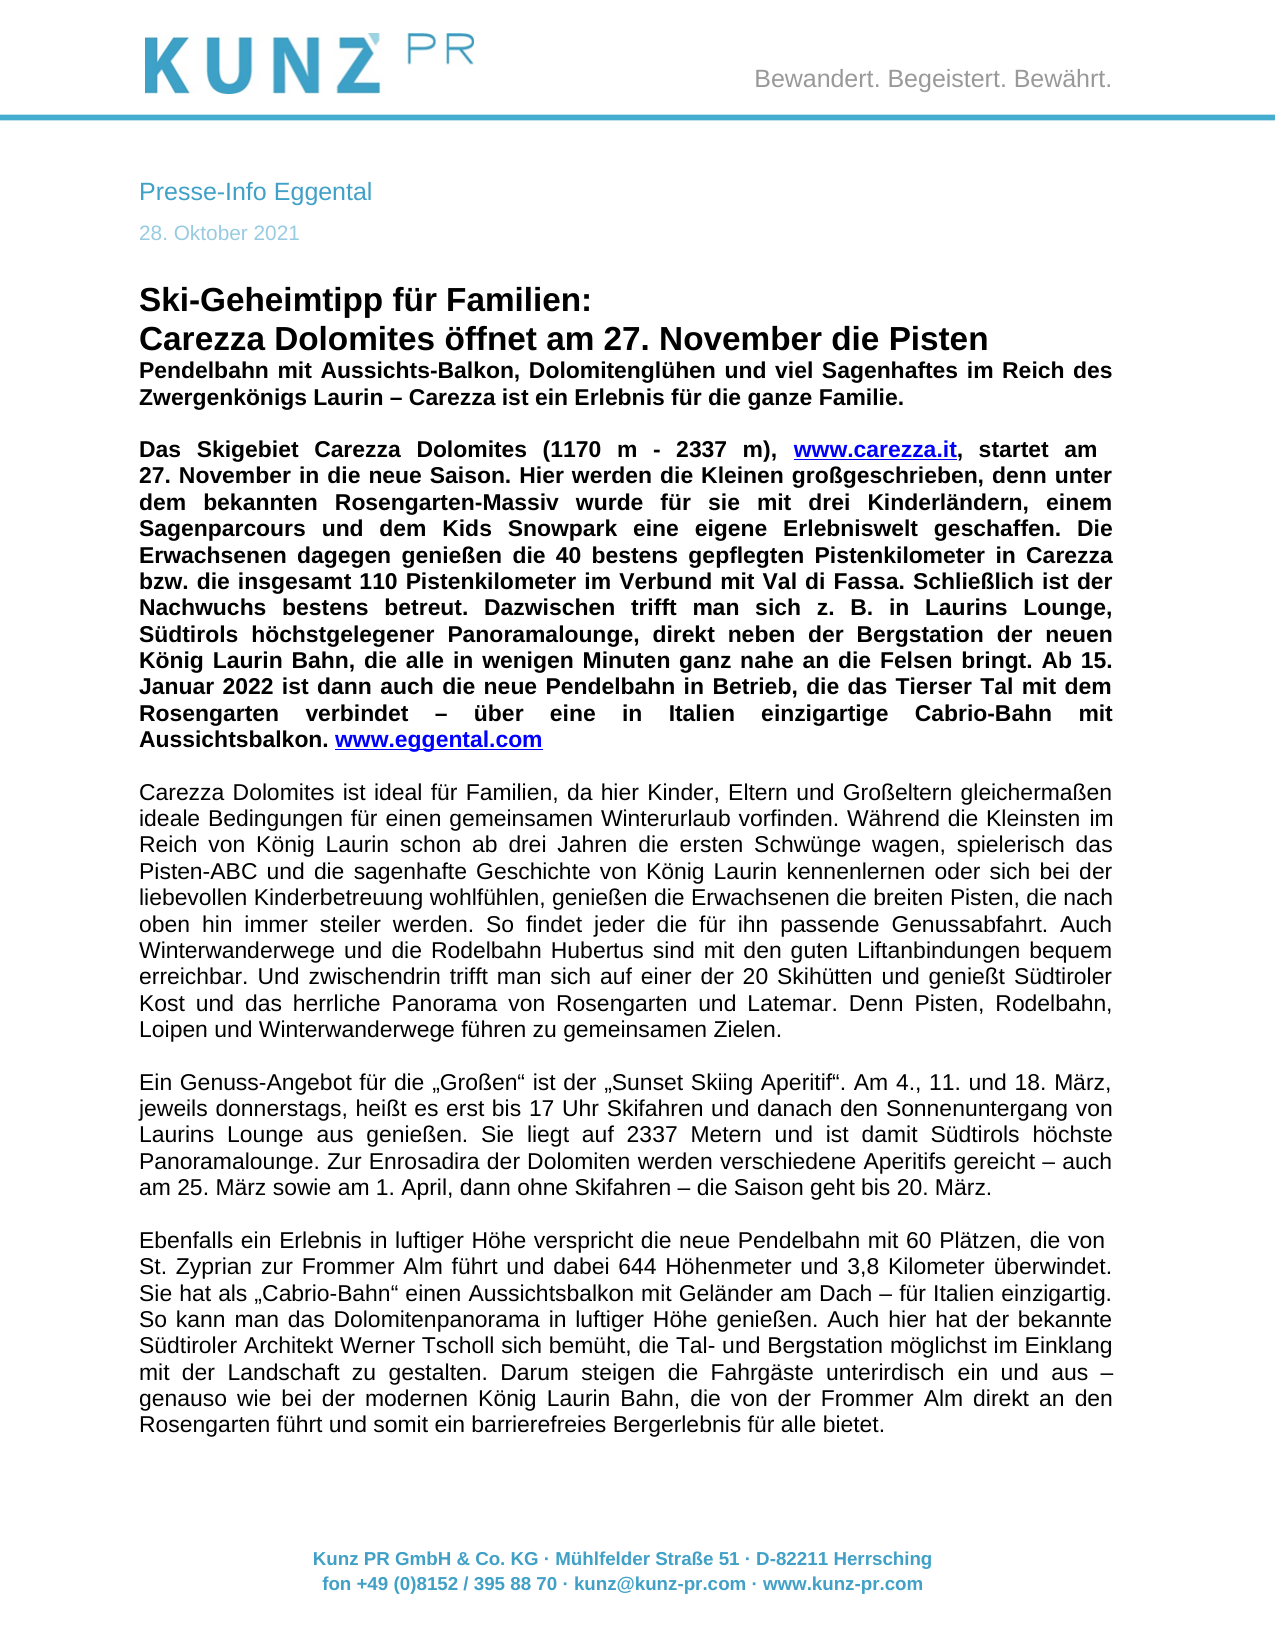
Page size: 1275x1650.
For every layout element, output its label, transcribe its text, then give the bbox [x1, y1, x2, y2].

text Ebenfalls ein Erlebnis in luftiger Höhe verspricht die neue Pendelbahn mit 60 Plätzen, die von St. Zyprian zur Frommer Alm führt und dabei 644 Höhenmeter und 3,8 Kilometer überwindet. Sie hat als „Cabrio-Bahn“ einen Aussichtsbalkon mit Geländer am Dach – für Italien einzigartig. So kann man das Dolomitenpanorama in luftiger Höhe genießen. Auch hier hat der bekannte Südtiroler Architekt Werner Tscholl sich bemüht, die Tal- und Bergstation möglichst im Einklang mit der Landschaft zu gestalten. Darum steigen die Fahrgäste unterirdisch ein und aus – genauso wie bei der modernen König Laurin Bahn, die von der Frommer Alm direkt an den Rosengarten führt und somit ein barrierefreies Bergerlebnis für alle bietet. [139, 1227, 1113, 1438]
text Carezza Dolomites öffnet am 27. November die Pisten [139, 319, 1113, 357]
text Das Skigebiet Carezza Dolomites (1170 m - 2337 m), www.carezza.it, startet am 27. November in die neue Saison. Hier werden die Kleinen großgeschrieben, denn unter dem bekannten Rosengarten-Massiv wurde für sie mit drei Kinderländern, einem Sagenparcours und dem Kids Snowpark eine eigene Erlebniswelt geschaffen. Die Erwachsenen dagegen genießen die 40 bestens gepflegten Pistenkilometer in Carezza bzw. die insgesamt 110 Pistenkilometer im Verbund mit Val di Fassa. Schließlich ist der Nachwuchs bestens betreut. Dazwischen trifft man sich z. B. in Laurins Lounge, Südtirols höchstgelegener Panoramalounge, direkt neben der Bergstation der neuen König Laurin Bahn, die alle in wenigen Minuten ganz nahe an die Felsen bringt. Ab 15. Januar 2022 ist dann auch die neue Pendelbahn in Betrieb, die das Tierser Tal mit dem Rosengarten verbindet – über eine in Italien einzigartige Cabrio-Bahn mit Aussichtsbalkon. www.eggental.com [139, 436, 1113, 752]
text Carezza Dolomites ist ideal für Familien, da hier Kinder, Eltern und Großeltern gleichermaßen ideale Bedingungen für einen gemeinsamen Winterurlaub vorfinden. Während die Kleinsten im Reich von König Laurin schon ab drei Jahren die ersten Schwünge wagen, spielerisch das Pisten-ABC und die sagenhafte Geschichte von König Laurin kennenlernen oder sich bei der liebevollen Kinderbetreuung wohlfühlen, genießen die Erwachsenen die breiten Pisten, die nach oben hin immer steiler werden. So findet jeder die für ihn passende Genussabfahrt. Auch Winterwanderwege und die Rodelbahn Hubertus sind mit den guten Liftanbindungen bequem erreichbar. Und zwischendrin trifft man sich auf einer der 20 Skihütten und genießt Südtiroler Kost und das herrliche Panorama von Rosengarten und Latemar. Denn Pisten, Rodelbahn, Loipen und Winterwanderwege führen zu gemeinsamen Zielen. [139, 779, 1113, 1042]
text Ski-Geheimtipp für Familien: [139, 280, 1113, 319]
text Ein Genuss-Angebot für die „Großen“ ist der „Sunset Skiing Aperitif“. Am 4., 11. und 18. März, jeweils donnerstags, heißt es erst bis 17 Uhr Skifahren und danach den Sonnenuntergang von Laurins Lounge aus genießen. Sie liegt auf 2337 Metern und ist damit Südtirols höchste Panoramalounge. Zur Enrosadira der Dolomiten werden verschiedene Aperitifs gereicht – auch am 25. März sowie am 1. April, dann ohne Skifahren – die Saison geht bis 20. März. [139, 1069, 1113, 1200]
text Presse-Info Eggental [139, 177, 1113, 206]
text 28. Oktober 2021 [139, 220, 1113, 244]
picture [145, 33, 474, 94]
text Pendelbahn mit Aussichts-Balkon, Dolomitenglühen und viel Sagenhaftes im Reich des Zwergenkönigs Laurin – Carezza ist ein Erlebnis für die ganze Familie. [139, 357, 1113, 410]
